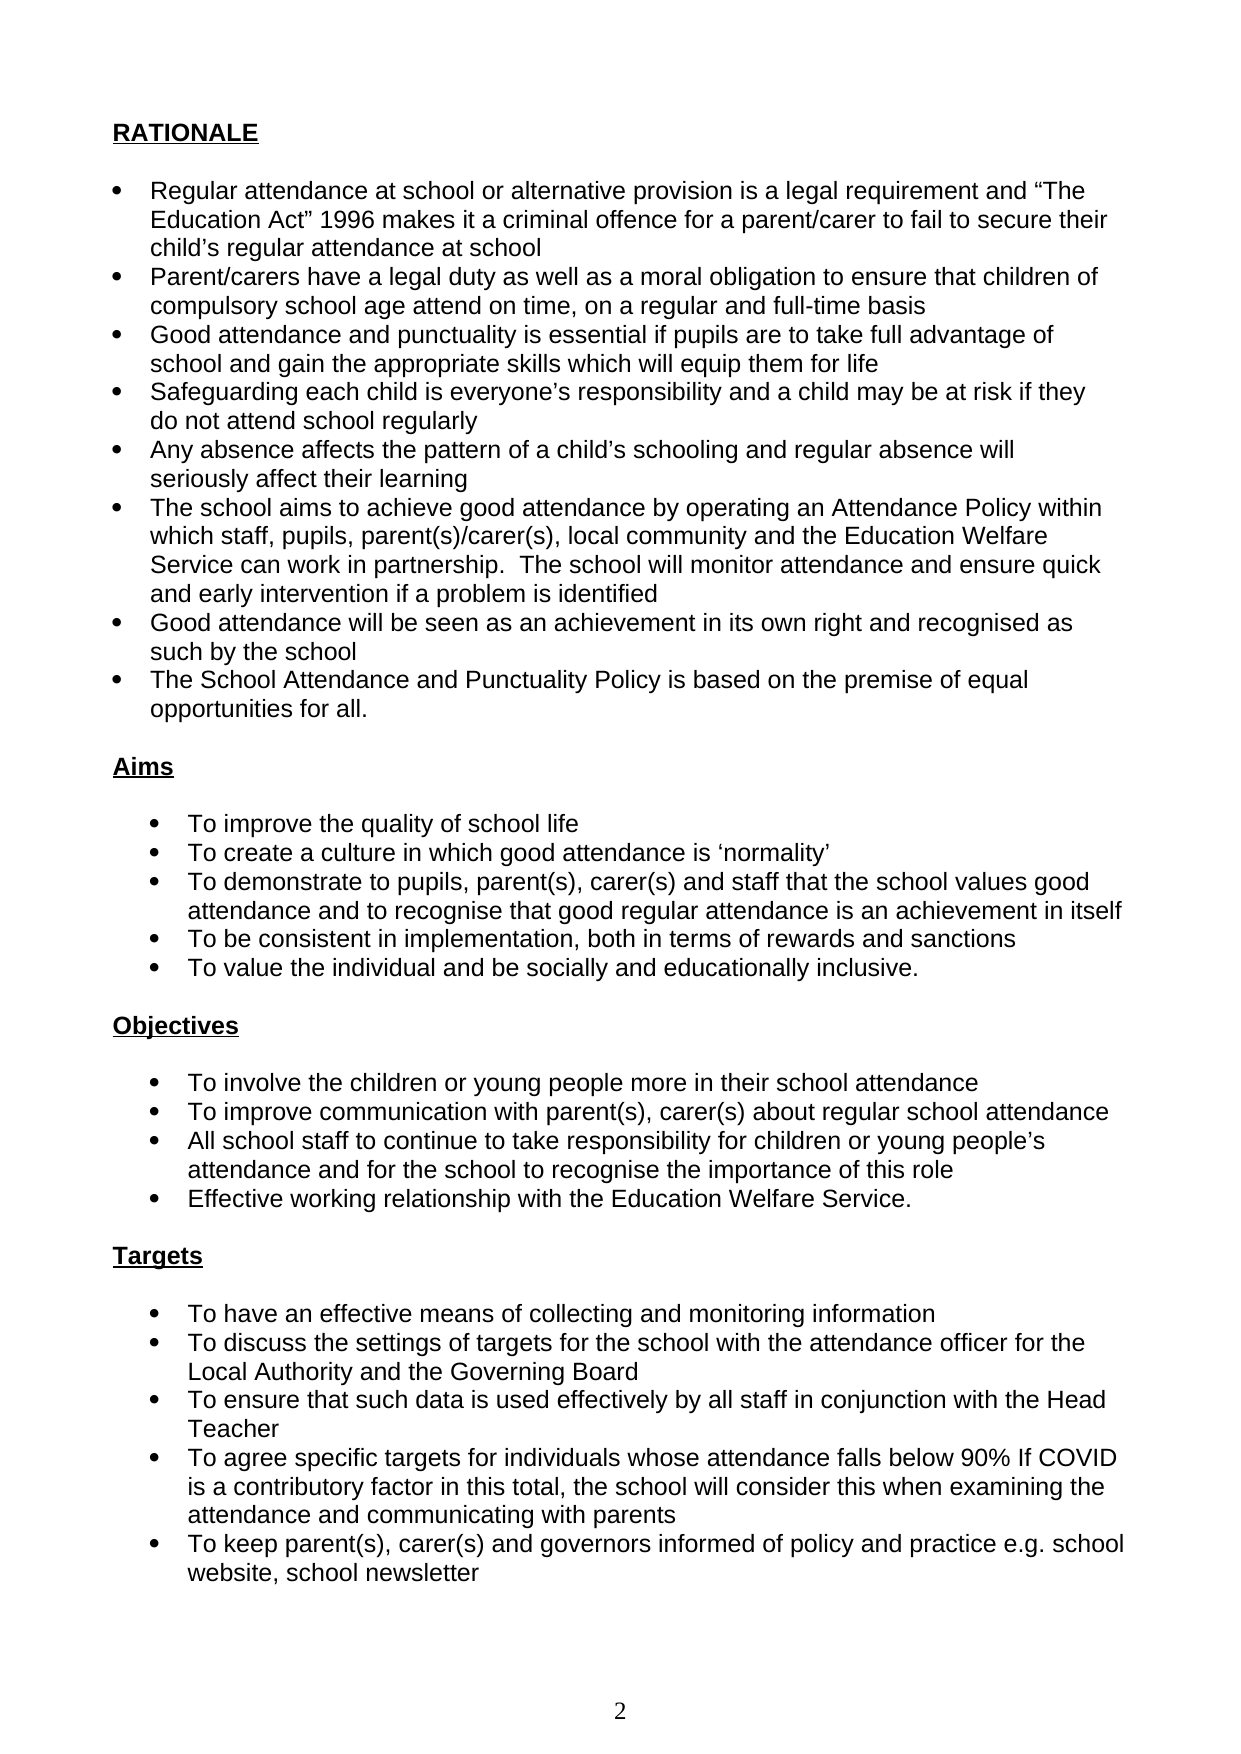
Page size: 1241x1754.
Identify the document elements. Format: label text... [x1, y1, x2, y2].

list Regular attendance at school or alternative provision is a legal requirement and “The Education Act” 1996 makes it a criminal offence for a parent/carer to fail to secure their child’s regular attendance at school [112, 176, 1128, 262]
list To be consistent in implementation, both in terms of rewards and sanctions [150, 924, 1128, 953]
list All school staff to continue to take responsibility for children or young people’s attendance and for the school to recognise the importance of this role [150, 1126, 1128, 1184]
list Effective working relationship with the Education Welfare Service. [150, 1184, 1128, 1212]
list Any absence affects the pattern of a child’s schooling and regular absence will seriously affect their learning [112, 435, 1115, 492]
list To agree specific targets for individuals whose attendance falls below 90% If COVID is a contributory factor in this total, the school will consider this when examining the attendance and communicating with parents [150, 1443, 1128, 1529]
text Aims [112, 752, 1128, 780]
list Good attendance and punctuality is essential if pupils are to take full advantage of school and gain the appropriate skills which will equip them for life [112, 320, 1115, 377]
list To keep parent(s), carer(s) and governors informed of policy and practice e.g. school website, school newsletter [150, 1529, 1128, 1587]
list To have an effective means of collecting and monitoring information [150, 1299, 1128, 1328]
list To improve communication with parent(s), carer(s) about regular school attendance [150, 1097, 1128, 1126]
list To discuss the settings of targets for the school with the attendance officer for the Local Authority and the Governing Board [150, 1328, 1128, 1385]
list The School Attendance and Punctuality Policy is based on the premise of equal opportunities for all. [112, 665, 1115, 723]
text Objectives [112, 1011, 1128, 1039]
list To improve the quality of school life [150, 809, 1128, 838]
list To involve the children or young people more in their school attendance [150, 1068, 1128, 1097]
text RATIONALE [112, 118, 1128, 147]
list To value the individual and be socially and educationally inclusive. [150, 953, 1128, 982]
list To ensure that such data is used effectively by all staff in conjunction with the Head Teacher [150, 1385, 1128, 1443]
list Parent/carers have a legal duty as well as a moral obligation to ensure that children of compulsory school age attend on time, on a regular and full-time basis [112, 262, 1128, 320]
list To create a culture in which good attendance is ‘normality’ [150, 838, 1128, 867]
list The school aims to achieve good attendance by operating an Attendance Policy within which staff, pupils, parent(s)/carer(s), local community and the Education Welfare Service can work in partnership. The school will monitor attendance and ensure quick and early intervention if a problem is identified [112, 492, 1115, 608]
text Targets [112, 1241, 1128, 1270]
list Safeguarding each child is everyone’s responsibility and a child may be at risk if they do not attend school regularly [112, 377, 1115, 435]
list Good attendance will be seen as an achievement in its own right and recognised as such by the school [112, 608, 1115, 665]
list To demonstrate to pupils, parent(s), carer(s) and staff that the school values good attendance and to recognise that good regular attendance is an achievement in itself [150, 867, 1128, 924]
